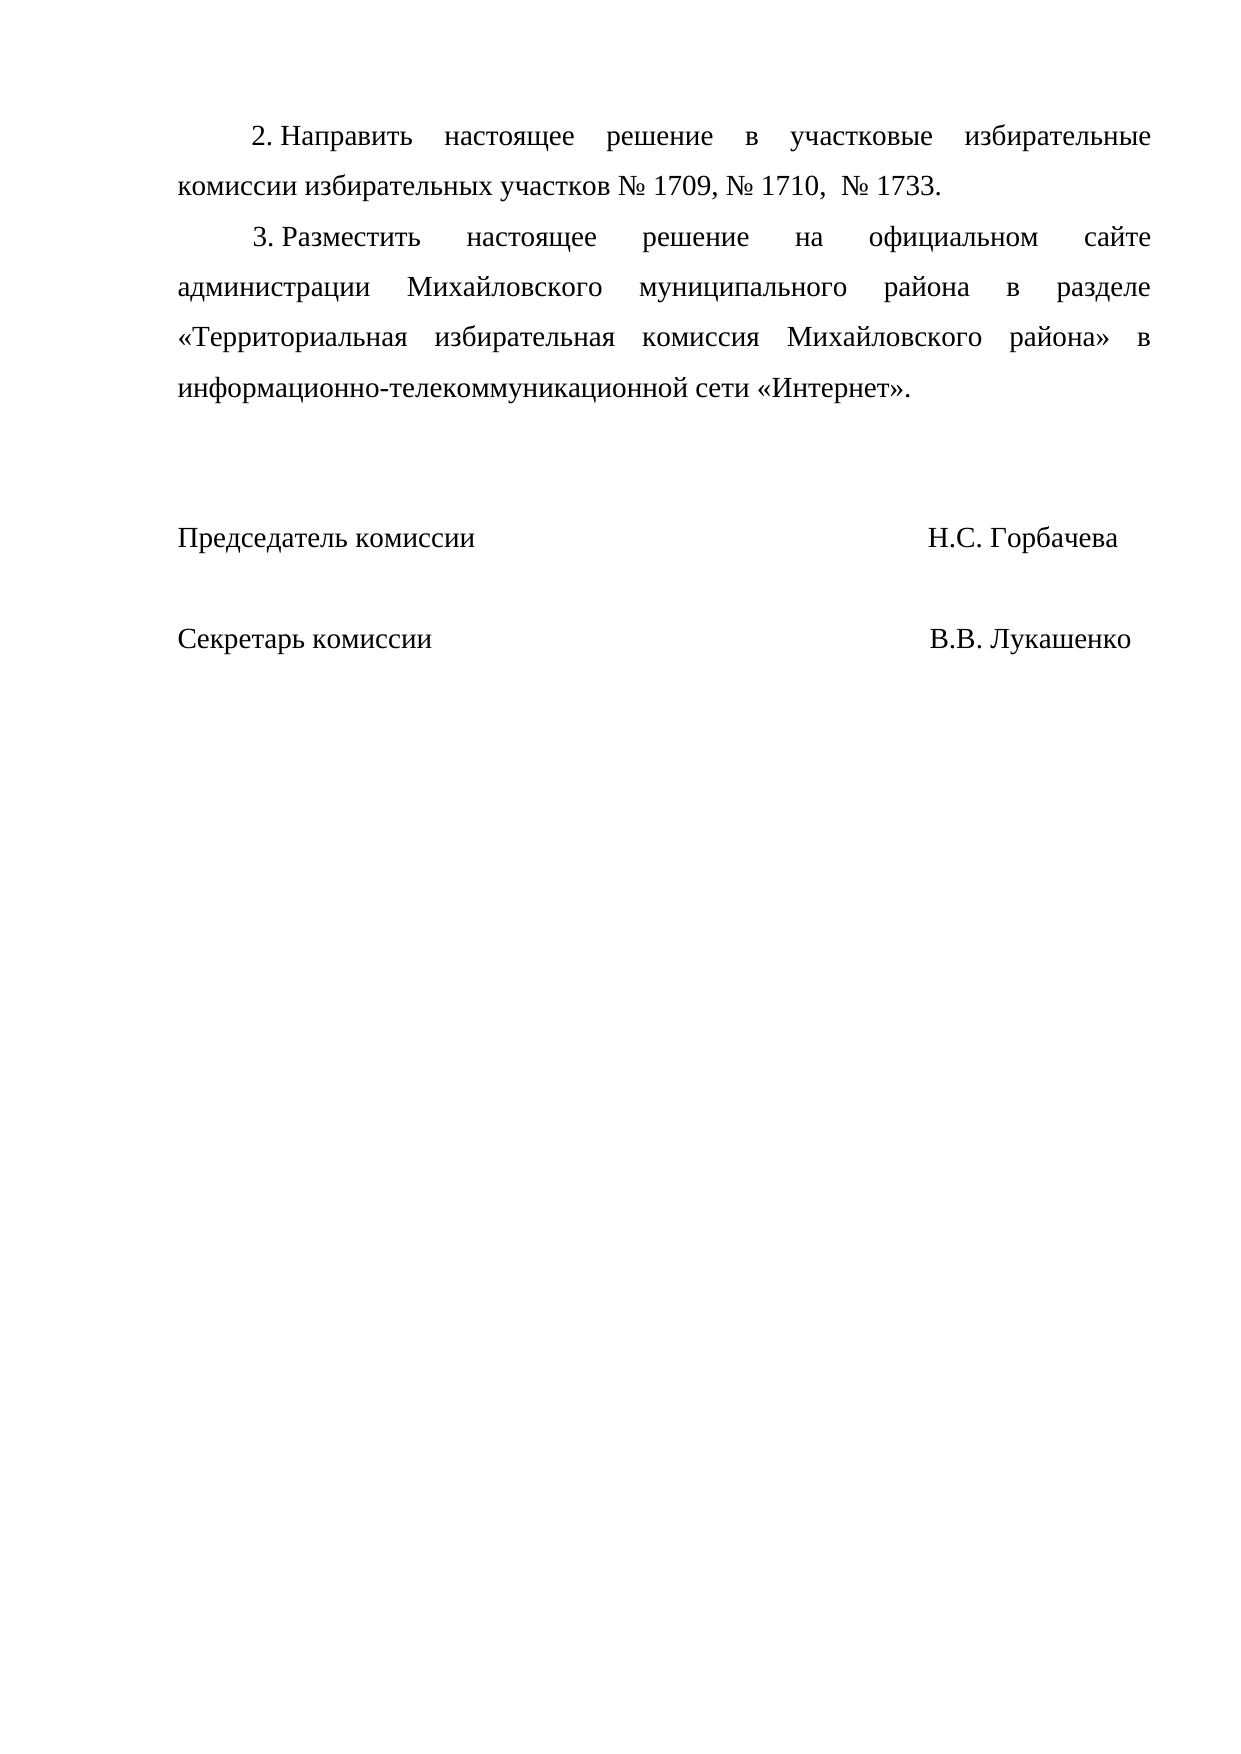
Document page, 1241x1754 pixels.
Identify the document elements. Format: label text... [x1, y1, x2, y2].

text Секретарь комиссии В.В. Лукашенко [177, 621, 1152, 655]
text 2. Направить настоящее решение в участковые избирательные комиссии избирательных участков № 1709, № 1710, № 1733. [177, 118, 1152, 202]
text Председатель комиссии Н.С. Горбачева [177, 521, 1152, 554]
text 3. Разместить настоящее решение на официальном сайте администрации Михайловского муниципального района в разделе «Территориальная избирательная комиссия Михайловского района» в информационно-телекоммуникационной сети «Интернет». [177, 219, 1152, 403]
